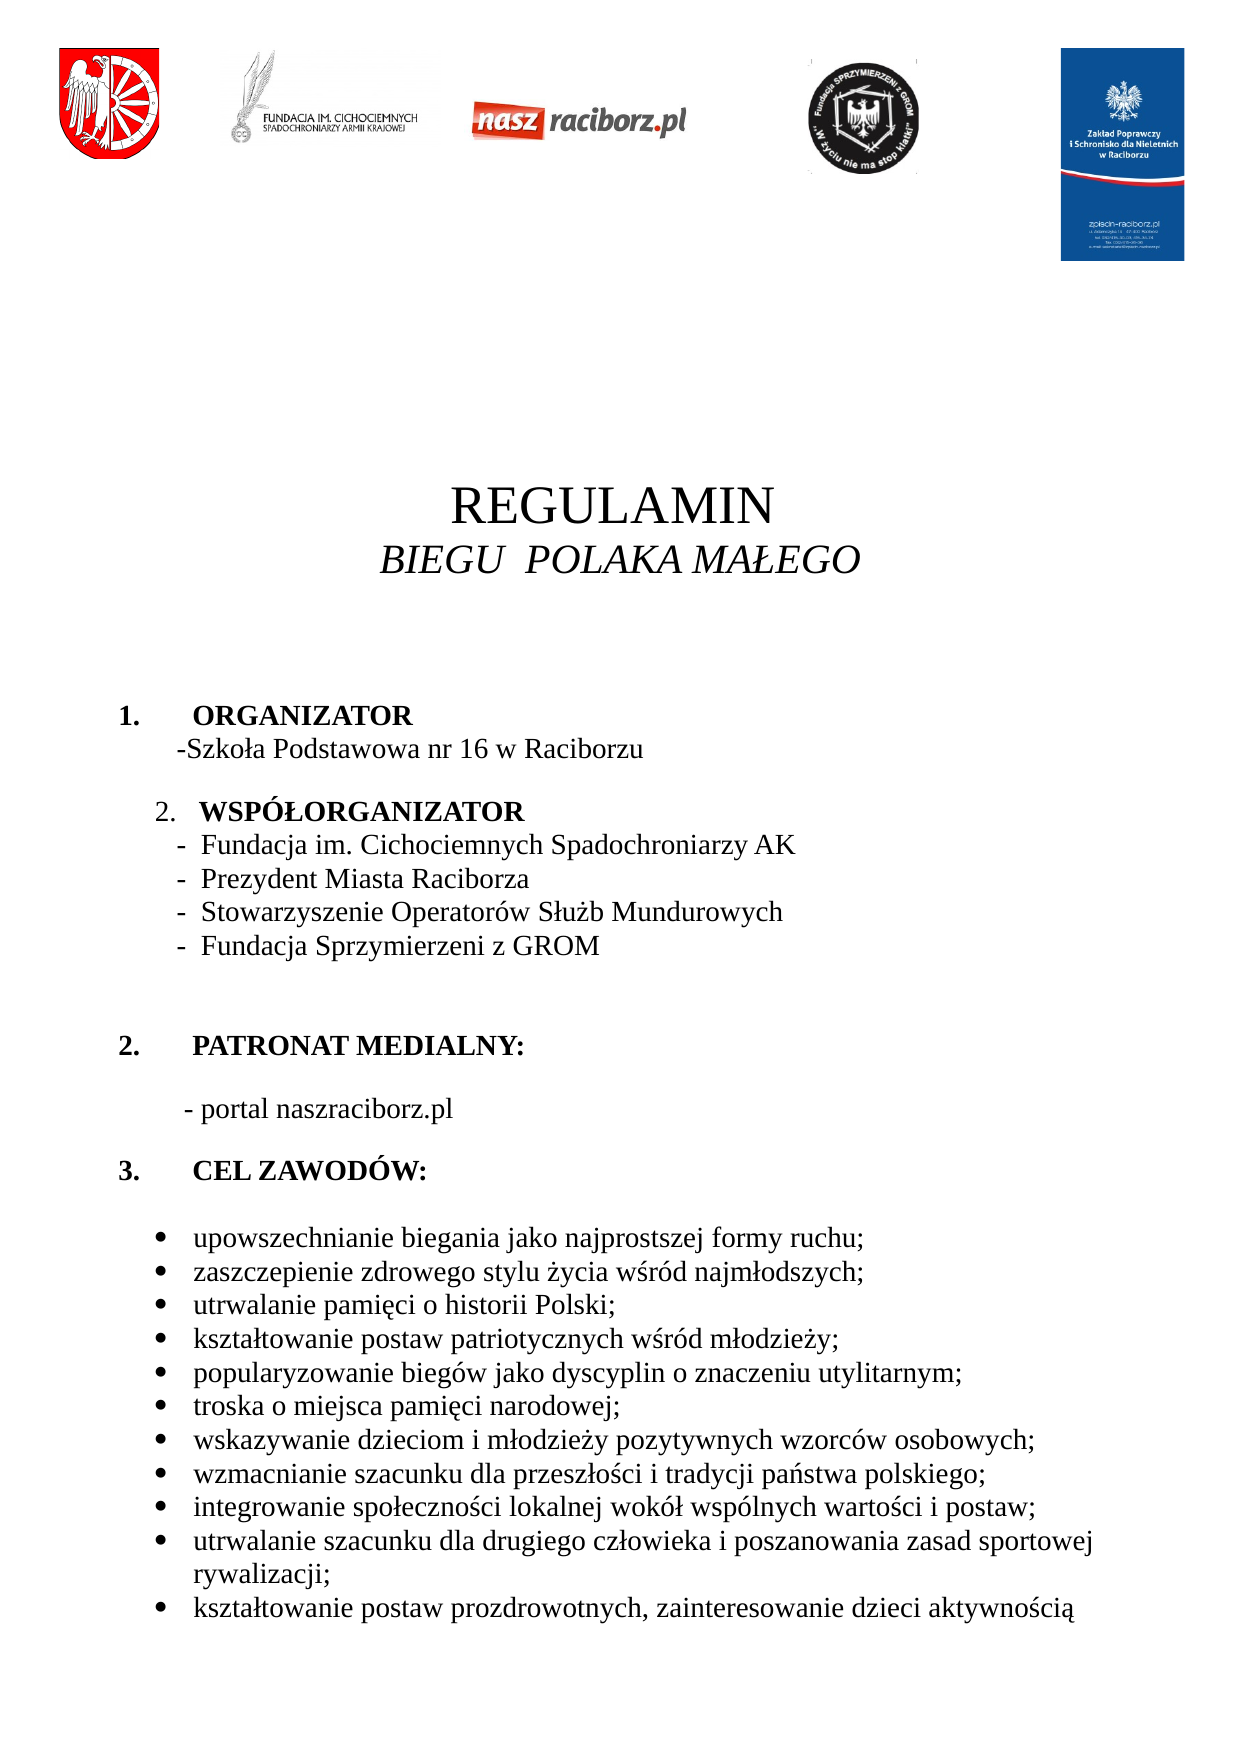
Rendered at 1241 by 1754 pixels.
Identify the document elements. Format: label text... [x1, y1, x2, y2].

list upowszechnianie biegania jako najprostszej formy ruchu; [156, 1220, 1122, 1254]
list CEL ZAWODÓW: [118, 1153, 1122, 1187]
text 2. WSPÓŁORGANIZATOR [118, 794, 1122, 827]
text BIEGU POLAKA MAŁEGO [118, 535, 1122, 583]
list utrwalanie pamięci o historii Polski; [156, 1287, 1122, 1321]
list utrwalanie szacunku dla drugiego człowieka i poszanowania zasad sportowej rywalizacji; [156, 1523, 1122, 1590]
list ORGANIZATOR [118, 698, 1122, 731]
text - Prezydent Miasta Raciborza [118, 861, 1122, 894]
list integrowanie społeczności lokalnej wokół wspólnych wartości i postaw; [156, 1489, 1122, 1523]
list zaszczepienie zdrowego stylu życia wśród najmłodszych; [156, 1254, 1122, 1287]
list wskazywanie dzieciom i młodzieży pozytywnych wzorców osobowych; [156, 1422, 1122, 1456]
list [156, 1590, 1122, 1624]
picture [806, 59, 919, 172]
list wzmacnianie szacunku dla przeszłości i tradycji państwa polskiego; [156, 1456, 1122, 1489]
picture [218, 48, 440, 146]
text -Szkoła Podstawowa nr 16 w Raciborzu [118, 731, 1122, 765]
text REGULAMIN [118, 473, 1122, 535]
list troska o miejsca pamięci narodowej; [156, 1388, 1122, 1422]
text - Stowarzyszenie Operatorów Służb Mundurowych [118, 894, 1122, 928]
picture [1059, 48, 1185, 259]
list popularyzowanie biegów jako dyscyplin o znaczeniu utylitarnym; [156, 1355, 1122, 1388]
list PATRONAT MEDIALNY: [118, 1028, 1122, 1062]
text - Fundacja Sprzymierzeni z GROM [118, 928, 1122, 961]
picture [464, 91, 689, 145]
list kształtowanie postaw patriotycznych wśród młodzieży; [156, 1321, 1122, 1355]
text - Fundacja im. Cichociemnych Spadochroniarzy AK [118, 827, 1122, 861]
picture [59, 48, 160, 159]
text - portal naszraciborz.pl [118, 1091, 1122, 1124]
